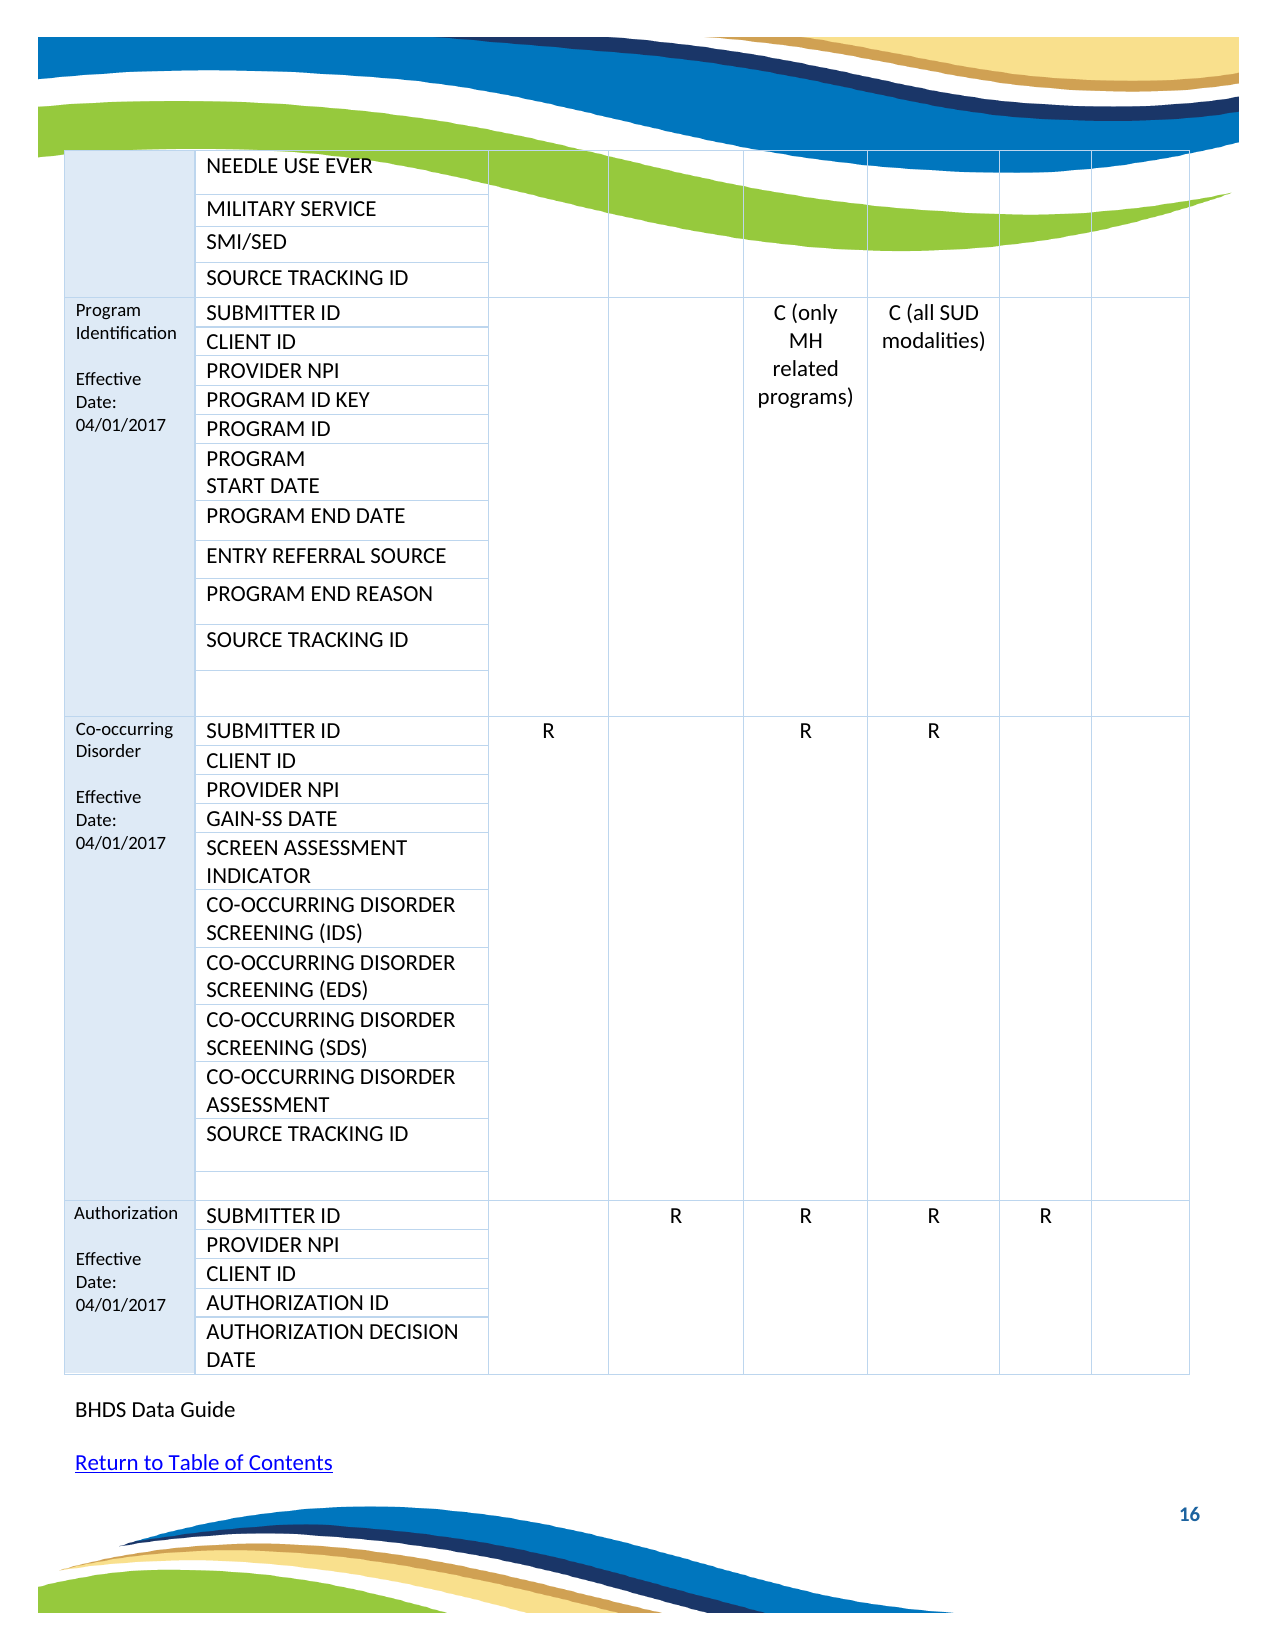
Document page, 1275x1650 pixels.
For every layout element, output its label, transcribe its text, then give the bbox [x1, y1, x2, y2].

table_cell CLIENT ID [196, 746, 488, 774]
table_cell PROVIDER NPI [196, 1230, 488, 1258]
table_cell PROGRAM ID [196, 415, 488, 443]
table_cell PROVIDER NPI [196, 356, 488, 384]
table_cell [1000, 717, 1091, 1200]
table_cell ENTRY REFERRAL SOURCE [196, 541, 488, 578]
table_cell C (only MH related programs) [744, 298, 867, 716]
table_cell R [744, 717, 867, 1200]
table_cell R [489, 717, 608, 1200]
table_cell SUBMITTER ID [196, 1201, 488, 1229]
table_cell PROGRAM ID KEY [196, 386, 488, 413]
table_cell [196, 671, 488, 716]
table_cell PROVIDER NPI [196, 775, 488, 803]
table_cell CO-OCCURRING DISORDER ASSESSMENT [196, 1062, 488, 1118]
table_cell AUTHORIZATION ID [196, 1289, 488, 1316]
table_cell MILITARY SERVICE [196, 195, 488, 226]
table_cell PROGRAM END REASON [196, 579, 488, 624]
table_cell SCREEN ASSESSMENT INDICATOR [196, 833, 488, 889]
table_cell R [609, 1201, 743, 1373]
table_cell CLIENT ID [196, 328, 488, 355]
table_cell [609, 717, 743, 1200]
table_cell SOURCE TRACKING ID [196, 1119, 488, 1171]
table_cell [1092, 298, 1189, 716]
table_cell CO-OCCURRING DISORDER SCREENING (EDS) [196, 948, 488, 1004]
table_cell [489, 1201, 608, 1373]
table_cell GAIN-SS DATE [196, 804, 488, 832]
table_cell [1092, 717, 1189, 1200]
table_cell CLIENT ID [196, 1259, 488, 1287]
table_cell CO-OCCURRING DISORDER SCREENING (SDS) [196, 1005, 488, 1061]
table_cell R [868, 1201, 999, 1373]
table_cell [196, 1172, 488, 1200]
table_cell [489, 298, 608, 716]
table_cell PROGRAM END DATE [196, 501, 488, 540]
table_cell SOURCE TRACKING ID [196, 625, 488, 670]
table_cell C (all SUD modalities) [868, 298, 999, 716]
table_cell [1092, 1201, 1189, 1373]
table_cell AUTHORIZATION DECISION DATE [196, 1318, 488, 1373]
picture [0, 0, 1275, 1650]
table_cell SUBMITTER ID [196, 717, 488, 745]
table_cell CO-OCCURRING DISORDER SCREENING (IDS) [196, 890, 488, 947]
table_cell [609, 298, 743, 716]
table_cell R [744, 1201, 867, 1373]
table_cell Program Identification Effective Date: 04/01/2017 [65, 298, 194, 716]
table_cell R [868, 717, 999, 1200]
table_cell SOURCE TRACKING ID [196, 263, 488, 297]
table_cell SUBMITTER ID [196, 298, 488, 326]
table_cell PROGRAM START DATE [196, 444, 488, 500]
table_cell [1000, 298, 1091, 716]
table_cell Authorization Effective Date: 04/01/2017 [65, 1201, 194, 1373]
table_cell Co-occurring Disorder Effective Date: 04/01/2017 [65, 717, 194, 1200]
table_cell NEEDLE USE EVER [196, 151, 488, 193]
table_cell R [1000, 1201, 1091, 1373]
table_cell SMI/SED [196, 227, 488, 262]
